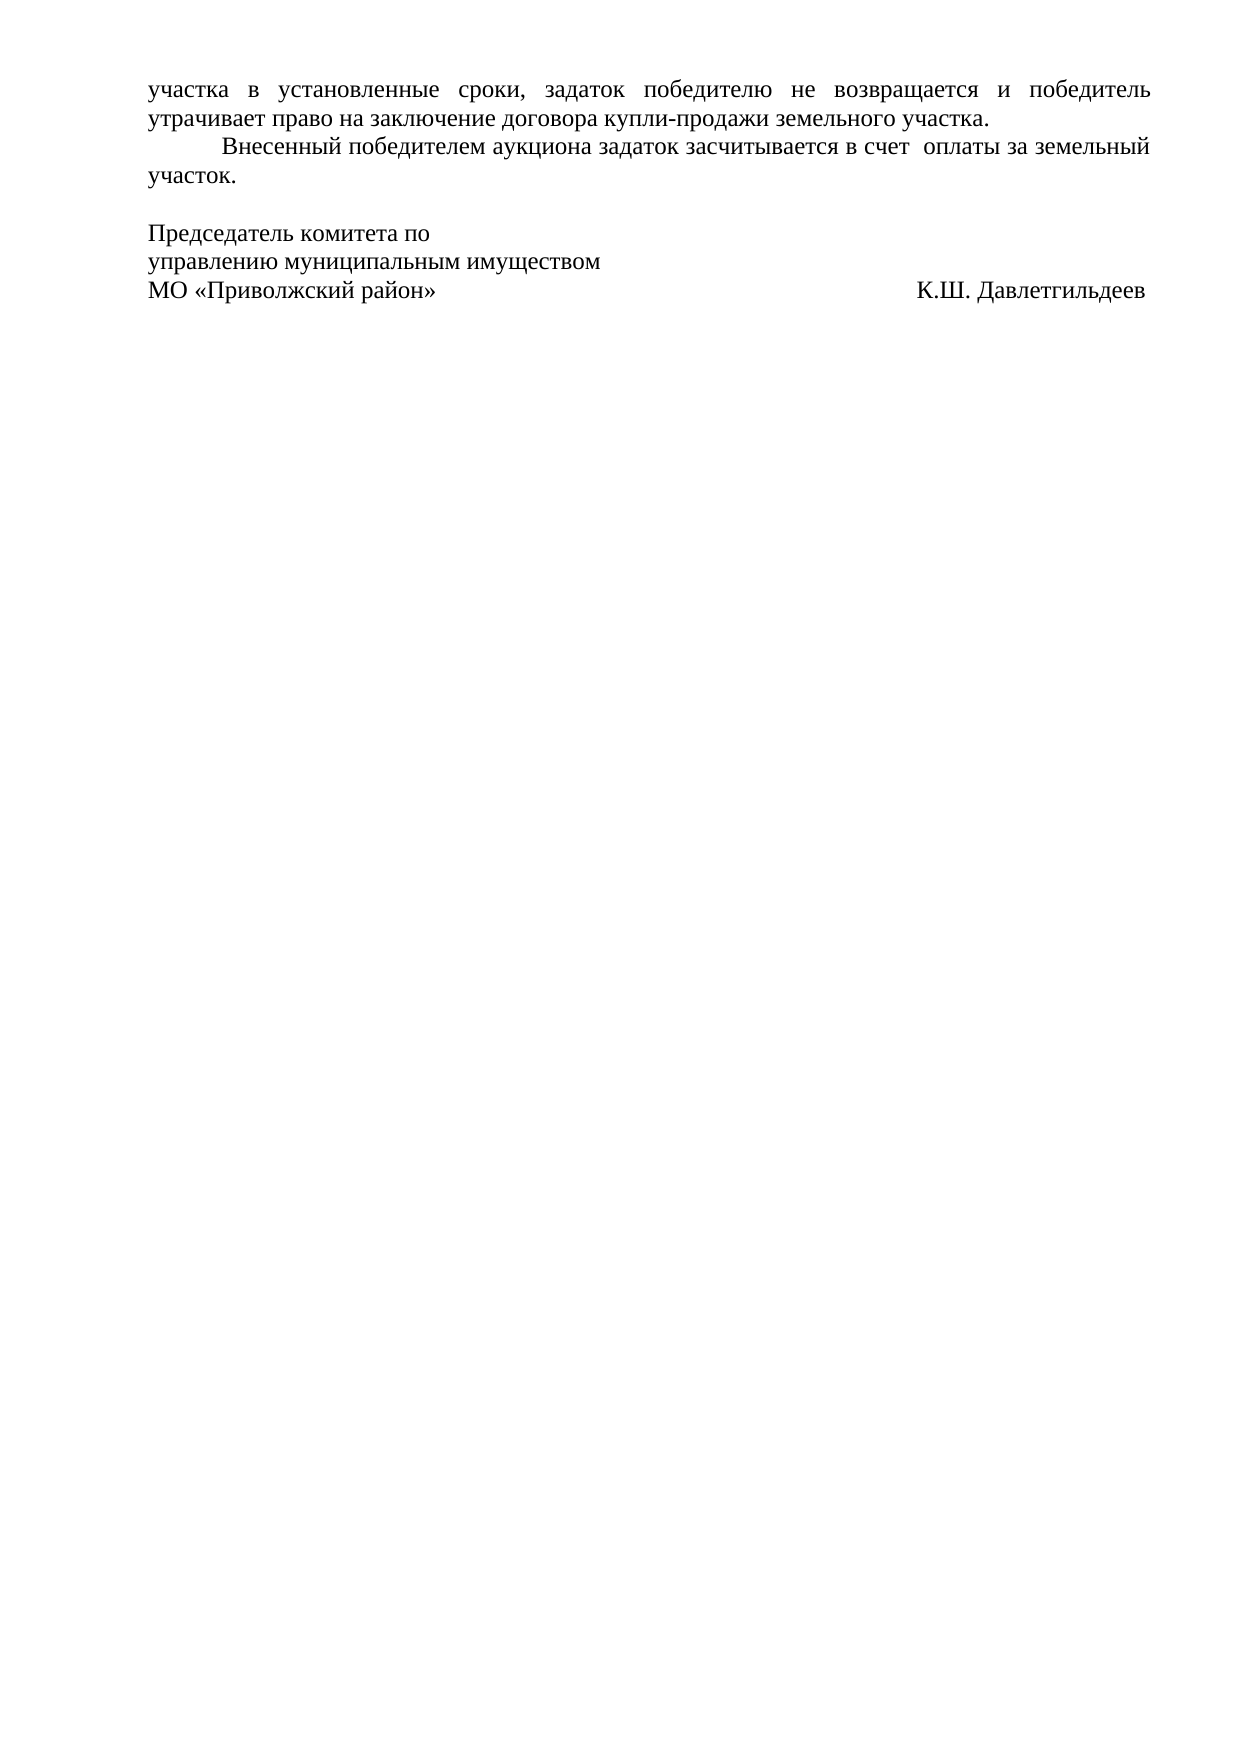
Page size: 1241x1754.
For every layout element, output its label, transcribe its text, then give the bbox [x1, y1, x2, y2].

text Внесенный победителем аукциона задаток засчитывается в счет оплаты за земельный участок. [148, 131, 1152, 189]
text Председатель комитета по [148, 218, 1152, 246]
text МО «Приволжский район» К.Ш. Давлетгильдеев [148, 275, 1152, 304]
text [148, 74, 1152, 131]
text управлению муниципальным имуществом [148, 246, 1152, 275]
